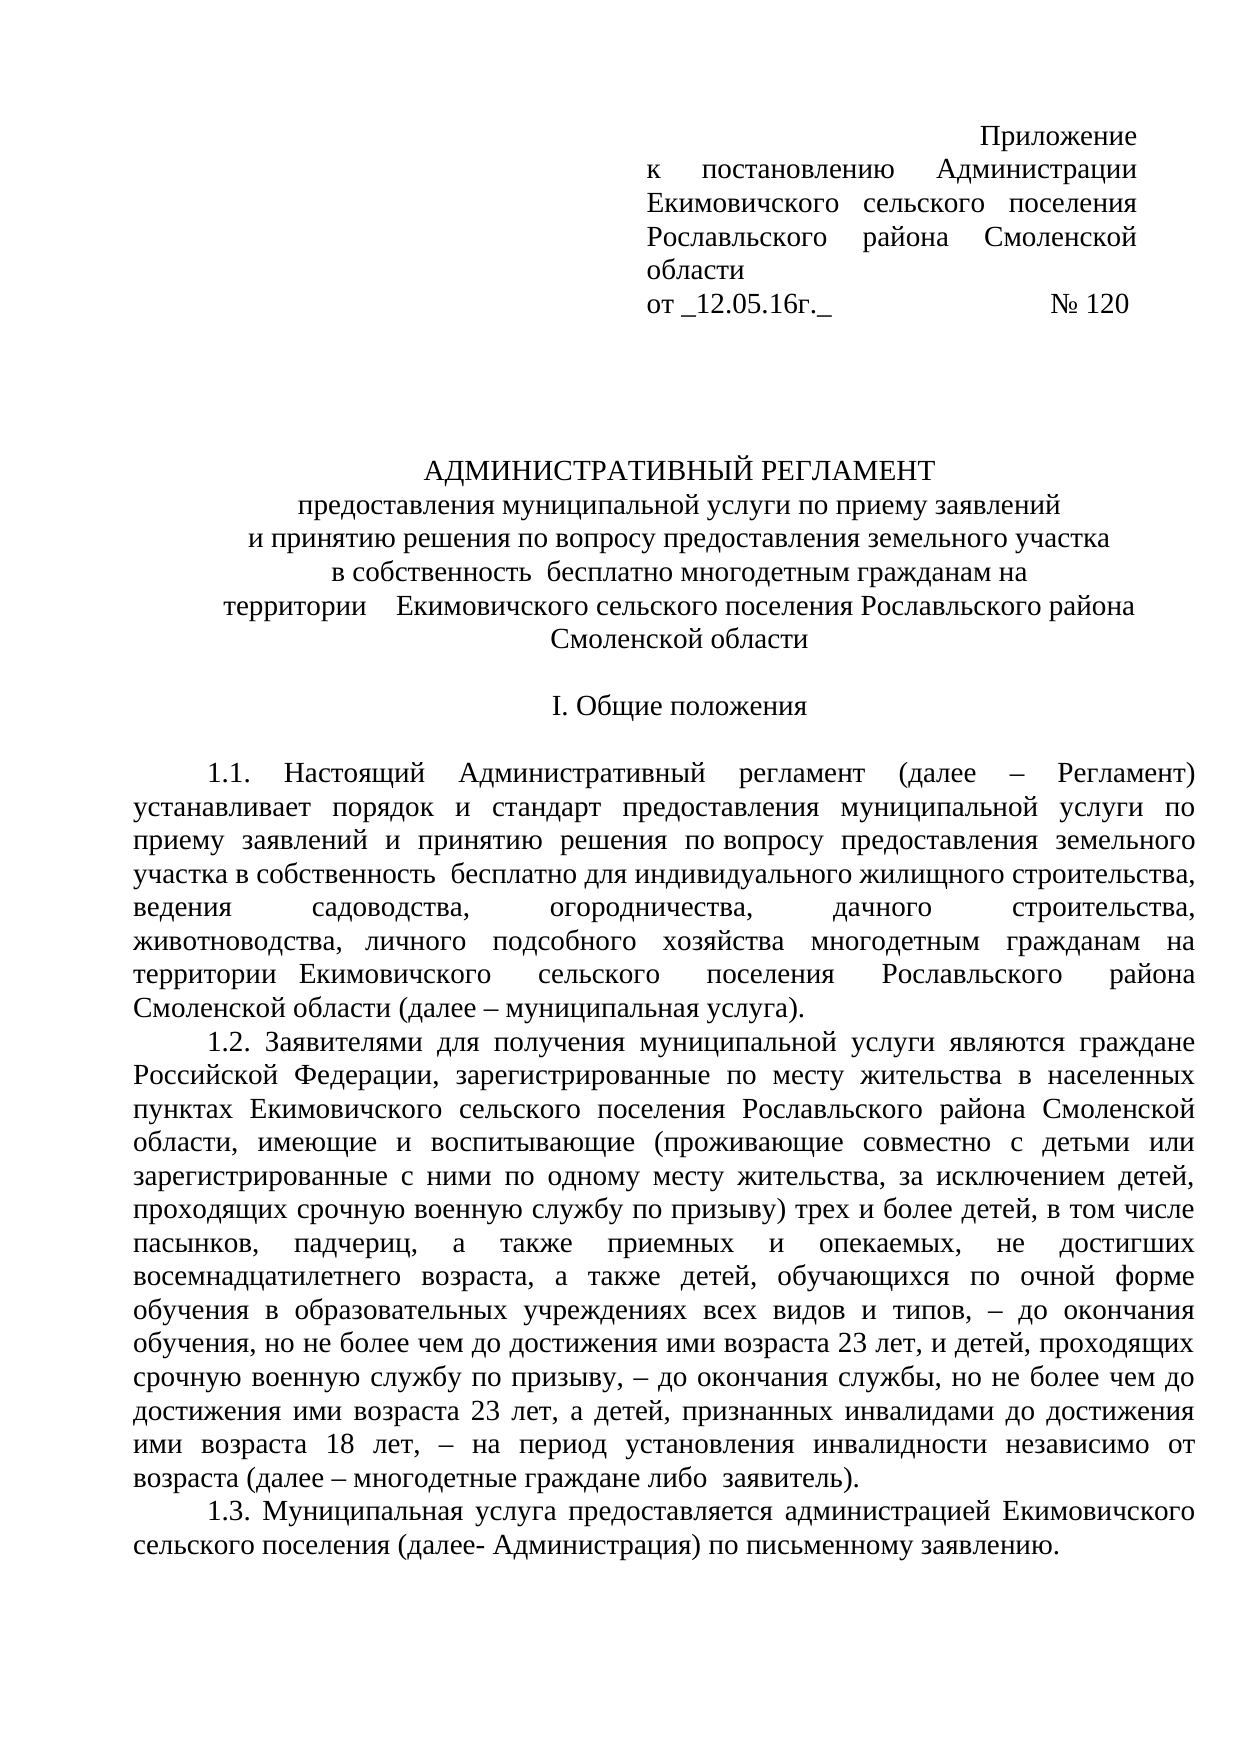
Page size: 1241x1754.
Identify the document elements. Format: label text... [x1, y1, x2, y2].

text предоставления муниципальной услуги по приему заявлений [162, 487, 1196, 521]
text и принятию решения по вопросу предоставления земельного участка [162, 521, 1196, 554]
table_header Приложение к постановлению Администрации Екимовичского сельского поселения Рославльского района Смоленской области от _12.05.16г._ № 120 [635, 118, 1148, 319]
text I. Общие положения [162, 688, 1196, 722]
text 1.1. Настоящий Административный регламент (далее – Регламент) устанавливает порядок и стандарт предоставления муниципальной услуги по приему заявлений и принятию решения по вопросу предоставления земельного участка в собственность бесплатно для индивидуального жилищного строительства, ведения садоводства, огородничества, дачного строительства, животноводства, личного подсобного хозяйства многодетным гражданам на территории Екимовичского сельского поселения Рославльского района Смоленской области (далее – муниципальная услуга). [133, 755, 1196, 1024]
text в собственность бесплатно многодетным гражданам на территории Екимовичского сельского поселения Рославльского района Смоленской области [162, 554, 1196, 655]
text 1.2. Заявителями для получения муниципальной услуги являются граждане Российской Федерации, зарегистрированные по месту жительства в населенных пунктах Екимовичского сельского поселения Рославльского района Смоленской области, имеющие и воспитывающие (проживающие совместно с детьми или зарегистрированные с ними по одному месту жительства, за исключением детей, проходящих срочную военную службу по призыву) трех и более детей, в том числе пасынков, падчериц, а также приемных и опекаемых, не достигших восемнадцатилетнего возраста, а также детей, обучающихся по очной форме обучения в образовательных учреждениях всех видов и типов, – до окончания обучения, но не более чем до достижения ими возраста 23 лет, и детей, проходящих срочную военную службу по призыву, – до окончания службы, но не более чем до достижения ими возраста 23 лет, а детей, признанных инвалидами до достижения ими возраста 18 лет, – на период установления инвалидности независимо от возраста (далее – многодетные граждане либо заявитель). [133, 1024, 1196, 1493]
text АДМИНИСТРАТИВНЫЙ РЕГЛАМЕНТ [162, 453, 1196, 487]
text 1.3. Муниципальная услуга предоставляется администрацией Екимовичского сельского поселения (далее- Администрация) по письменному заявлению. [133, 1493, 1196, 1560]
